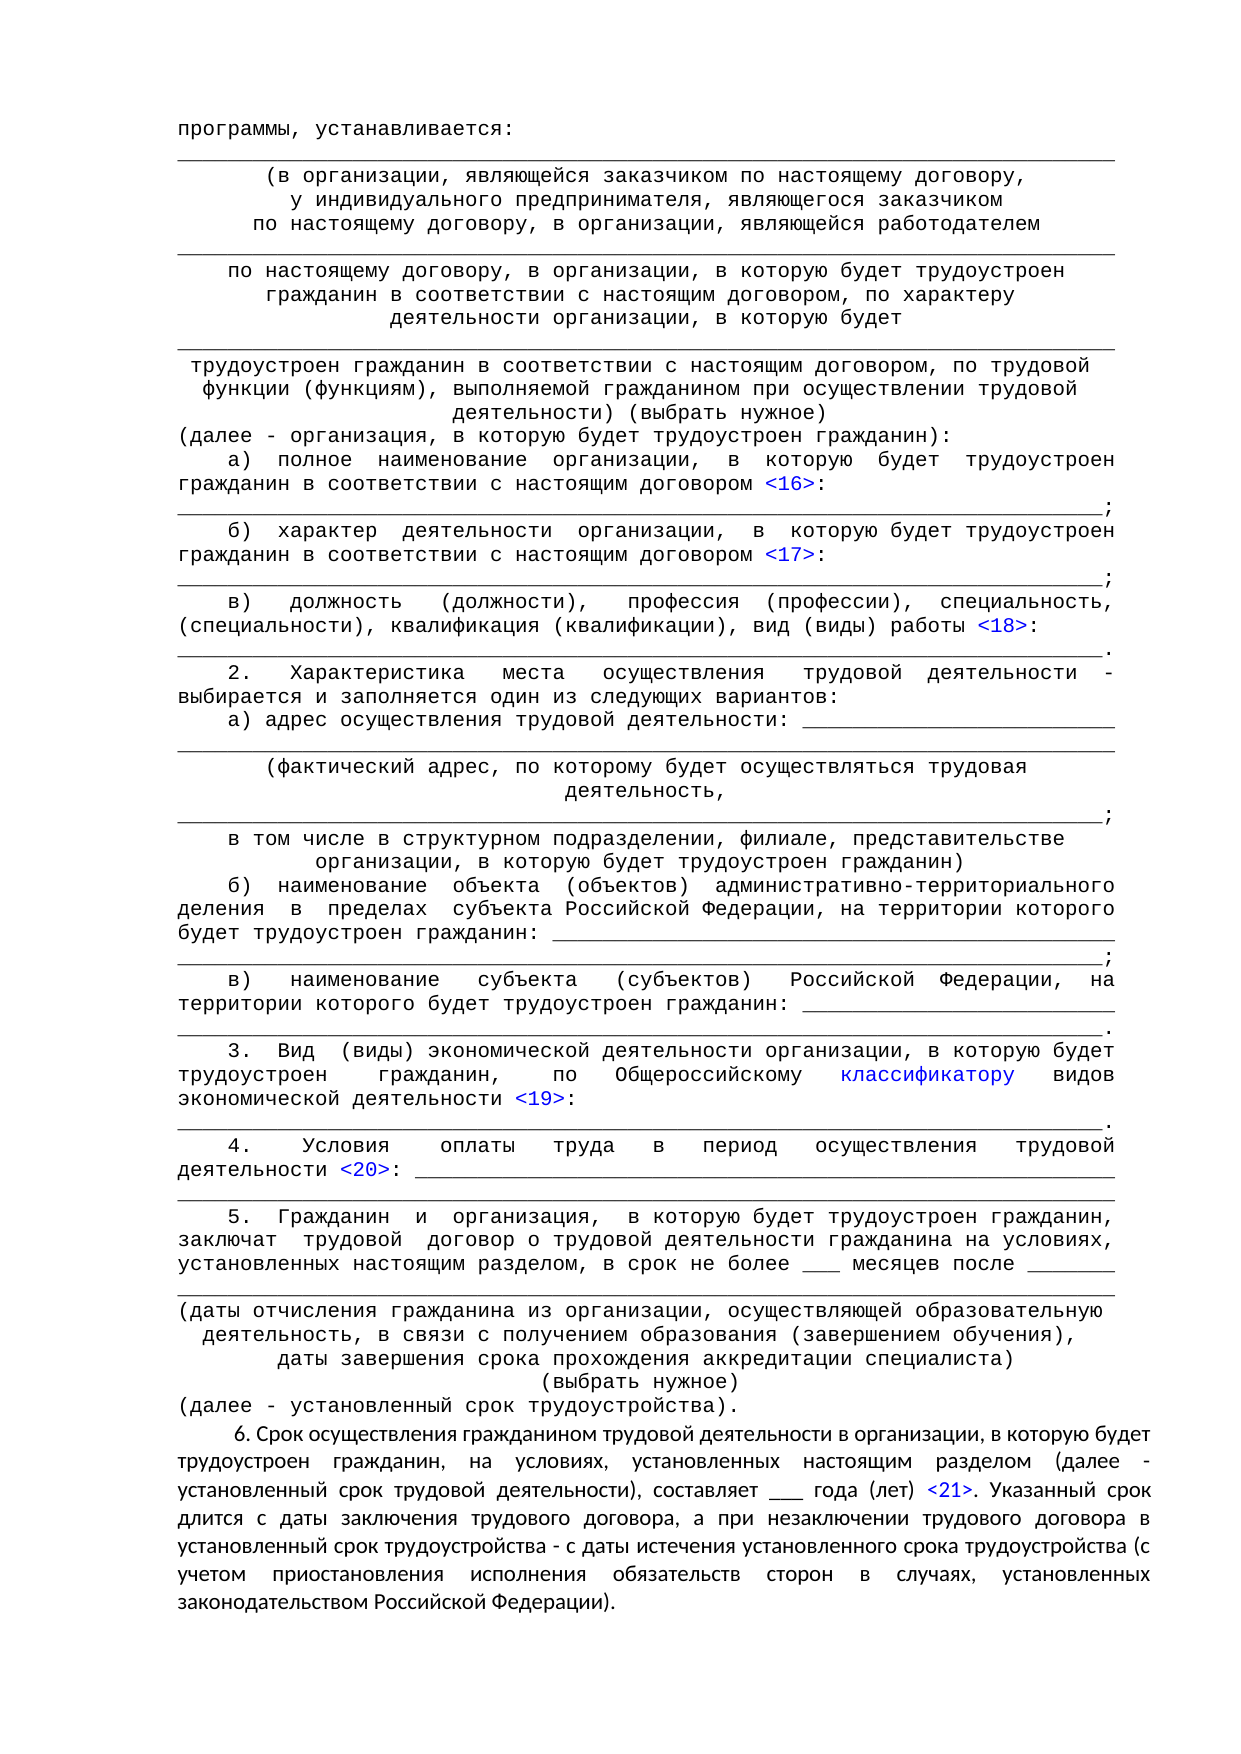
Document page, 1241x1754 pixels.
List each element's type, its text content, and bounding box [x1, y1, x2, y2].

text территории которого будет трудоустроен гражданин: _________________________ [177, 993, 1152, 1017]
text установленных настоящим разделом, в срок не более ___ месяцев после _______ [177, 1253, 1152, 1277]
text б) наименование объекта (объектов) административно-территориального [177, 875, 1152, 898]
text а) полное наименование организации, в которую будет трудоустроен [177, 449, 1152, 473]
text функции (функциям), выполняемой гражданином при осуществлении трудовой [177, 378, 1152, 402]
text ___________________________________________________________________________ [177, 733, 1152, 757]
text а) адрес осуществления трудовой деятельности: _________________________ [177, 709, 1152, 733]
text 3. Вид (виды) экономической деятельности организации, в которую будет [177, 1040, 1152, 1064]
text (фактический адрес, по которому будет осуществляться трудовая [177, 757, 1152, 780]
text 2. Характеристика места осуществления трудовой деятельности - [177, 662, 1152, 686]
text ___________________________________________________________________________ [177, 331, 1152, 354]
text ___________________________________________________________________________ [177, 1277, 1152, 1300]
text (даты отчисления гражданина из организации, осуществляющей образовательную [177, 1300, 1152, 1324]
text будет трудоустроен гражданин: _____________________________________________ [177, 922, 1152, 946]
text в) наименование субъекта (субъектов) Российской Федерации, на [177, 969, 1152, 993]
text деятельность, [177, 780, 1152, 804]
text 5. Гражданин и организация, в которую будет трудоустроен гражданин, [177, 1206, 1152, 1229]
text выбирается и заполняется один из следующих вариантов: [177, 686, 1152, 709]
text гражданин в соответствии с настоящим договором <17>: [177, 544, 1152, 567]
text экономической деятельности <19>: [177, 1088, 1152, 1111]
text деятельность, в связи с получением образования (завершением обучения), [177, 1324, 1152, 1348]
text трудоустроен гражданин, по Общероссийскому классификатору видов [177, 1064, 1152, 1088]
text по настоящему договору, в организации, являющейся работодателем [177, 213, 1152, 236]
text в том числе в структурном подразделении, филиале, представительстве [177, 827, 1152, 851]
text (специальности), квалификация (квалификации), вид (виды) работы <18>: [177, 615, 1152, 638]
text деятельности) (выбрать нужное) [177, 402, 1152, 426]
text __________________________________________________________________________. [177, 1017, 1152, 1040]
text __________________________________________________________________________; [177, 567, 1152, 591]
text (далее - установленный срок трудоустройства). [177, 1395, 1152, 1419]
text (в организации, являющейся заказчиком по настоящему договору, [177, 165, 1152, 189]
text трудоустроен гражданин в соответствии с настоящим договором, по трудовой [177, 354, 1152, 378]
text ___________________________________________________________________________ [177, 142, 1152, 165]
text гражданин в соответствии с настоящим договором <16>: [177, 473, 1152, 496]
text у индивидуального предпринимателя, являющегося заказчиком [177, 189, 1152, 213]
text __________________________________________________________________________; [177, 946, 1152, 969]
text программы, устанавливается: [177, 118, 1152, 142]
text по настоящему договору, в организации, в которую будет трудоустроен [177, 260, 1152, 284]
text даты завершения срока прохождения аккредитации специалиста) [177, 1348, 1152, 1371]
text в) должность (должности), профессия (профессии), специальность, [177, 591, 1152, 615]
text гражданин в соответствии с настоящим договором, по характеру [177, 284, 1152, 307]
text деятельности <20>: ________________________________________________________ [177, 1158, 1152, 1182]
text деятельности организации, в которую будет [177, 307, 1152, 331]
text __________________________________________________________________________; [177, 804, 1152, 827]
text ___________________________________________________________________________ [177, 236, 1152, 260]
text __________________________________________________________________________. [177, 1111, 1152, 1135]
text заключат трудовой договор о трудовой деятельности гражданина на условиях, [177, 1229, 1152, 1253]
text (далее - организация, в которую будет трудоустроен гражданин): [177, 426, 1152, 449]
text 6. Срок осуществления гражданином трудовой деятельности в организации, в которую будет трудоустроен гражданин, на условиях, установленных настоящим разделом (далее - установленный срок трудовой деятельности), составляет ___ года (лет) <21>. Указанный срок длится с даты заключения трудового договора, а при незаключении трудового договора в установленный срок трудоустройства - с даты истечения установленного срока трудоустройства (с учетом приостановления исполнения обязательств сторон в случаях, установленных законодательством Российской Федерации). [177, 1419, 1152, 1615]
text (выбрать нужное) [177, 1371, 1152, 1395]
text деления в пределах субъекта Российской Федерации, на территории которого [177, 898, 1152, 922]
text ___________________________________________________________________________ [177, 1182, 1152, 1206]
text организации, в которую будет трудоустроен гражданин) [177, 851, 1152, 875]
text б) характер деятельности организации, в которую будет трудоустроен [177, 520, 1152, 544]
text __________________________________________________________________________. [177, 638, 1152, 662]
text __________________________________________________________________________; [177, 496, 1152, 520]
text 4. Условия оплаты труда в период осуществления трудовой [177, 1135, 1152, 1158]
